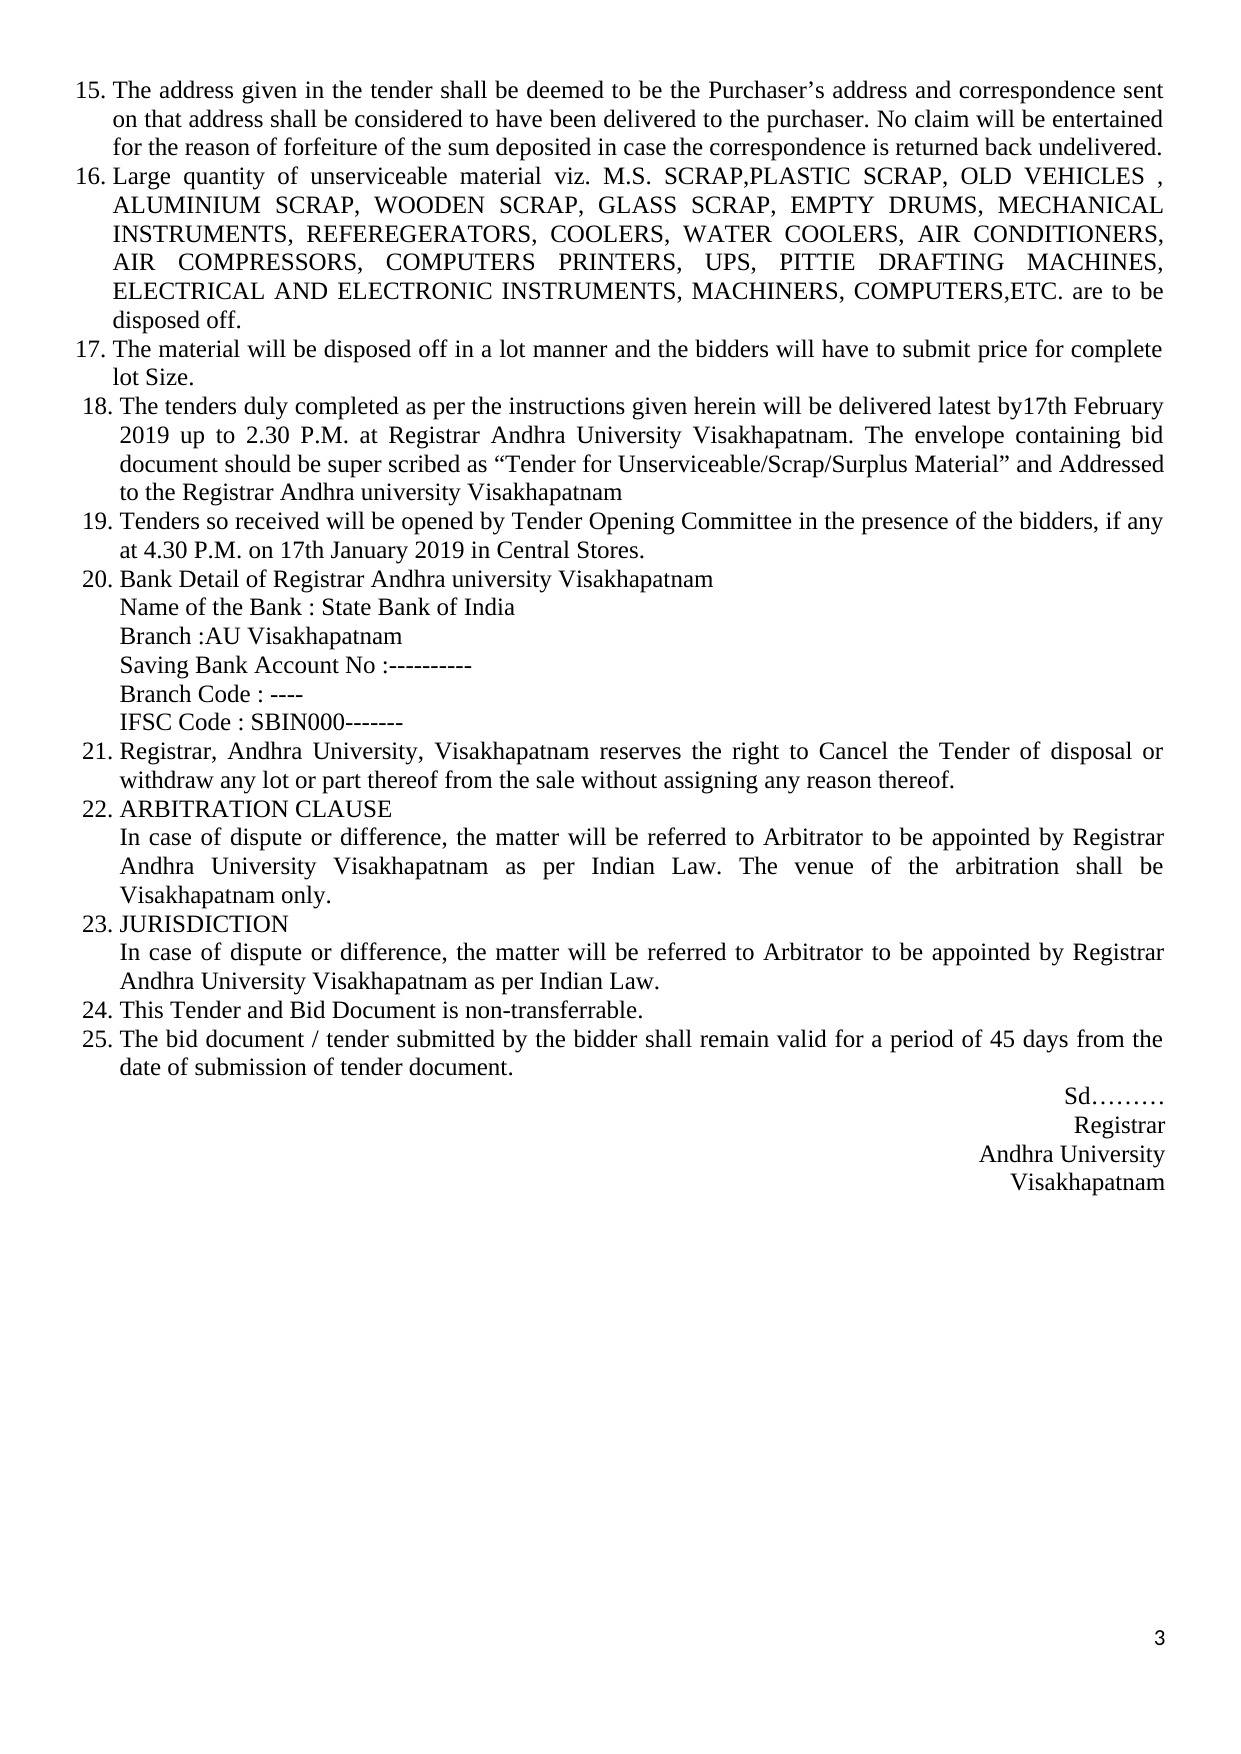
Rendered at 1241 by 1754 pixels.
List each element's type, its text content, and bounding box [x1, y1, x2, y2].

list Large quantity of unserviceable material viz. M.S. SCRAP,PLASTIC SCRAP, OLD VEHICLES , ALUMINIUM SCRAP, WOODEN SCRAP, GLASS SCRAP, EMPTY DRUMS, MECHANICAL INSTRUMENTS, REFEREGERATORS, COOLERS, WATER COOLERS, AIR CONDITIONERS, AIR COMPRESSORS, COMPUTERS PRINTERS, UPS, PITTIE DRAFTING MACHINES, ELECTRICAL AND ELECTRONIC INSTRUMENTS, MACHINERS, COMPUTERS,ETC. are to be disposed off. [75, 161, 1165, 334]
text Visakhapatnam [75, 1167, 1165, 1196]
list This Tender and Bid Document is non-transferrable. [82, 995, 1165, 1024]
list ARBITRATION CLAUSE [82, 794, 1165, 822]
list The address given in the tender shall be deemed to be the Purchaser’s address and correspondence sent on that address shall be considered to have been delivered to the purchaser. No claim will be entertained for the reason of forfeiture of the sum deposited in case the correspondence is returned back undelivered. [75, 75, 1165, 161]
text Saving Bank Account No :---------- [119, 650, 1165, 679]
text Name of the Bank : State Bank of India [119, 592, 1165, 621]
text Andhra University [75, 1139, 1165, 1167]
text In case of dispute or difference, the matter will be referred to Arbitrator to be appointed by Registrar Andhra University Visakhapatnam as per Indian Law. The venue of the arbitration shall be Visakhapatnam only. [119, 822, 1165, 909]
list The tenders duly completed as per the instructions given herein will be delivered latest by17th February 2019 up to 2.30 P.M. at Registrar Andhra University Visakhapatnam. The envelope containing bid document should be super scribed as “Tender for Unserviceable/Scrap/Surplus Material” and Addressed to the Registrar Andhra university Visakhapatnam [82, 391, 1165, 506]
text Sd……… [75, 1081, 1165, 1110]
text IFSC Code : SBIN000------- [119, 707, 1165, 736]
list The bid document / tender submitted by the bidder shall remain valid for a period of 45 days from the date of submission of tender document. [82, 1024, 1165, 1081]
text Registrar [75, 1110, 1165, 1139]
text Branch Code : ---- [119, 679, 1165, 707]
list The material will be disposed off in a lot manner and the bidders will have to submit price for complete lot Size. [75, 334, 1165, 391]
list Bank Detail of Registrar Andhra university Visakhapatnam [82, 564, 1165, 592]
list JURISDICTION [82, 909, 1165, 937]
list Registrar, Andhra University, Visakhapatnam reserves the right to Cancel the Tender of disposal or withdraw any lot or part thereof from the sale without assigning any reason thereof. [82, 736, 1165, 794]
text Branch :AU Visakhapatnam [119, 621, 1165, 650]
list Tenders so received will be opened by Tender Opening Committee in the presence of the bidders, if any at 4.30 P.M. on 17th January 2019 in Central Stores. [82, 506, 1165, 564]
text In case of dispute or difference, the matter will be referred to Arbitrator to be appointed by Registrar Andhra University Visakhapatnam as per Indian Law. [119, 937, 1165, 995]
